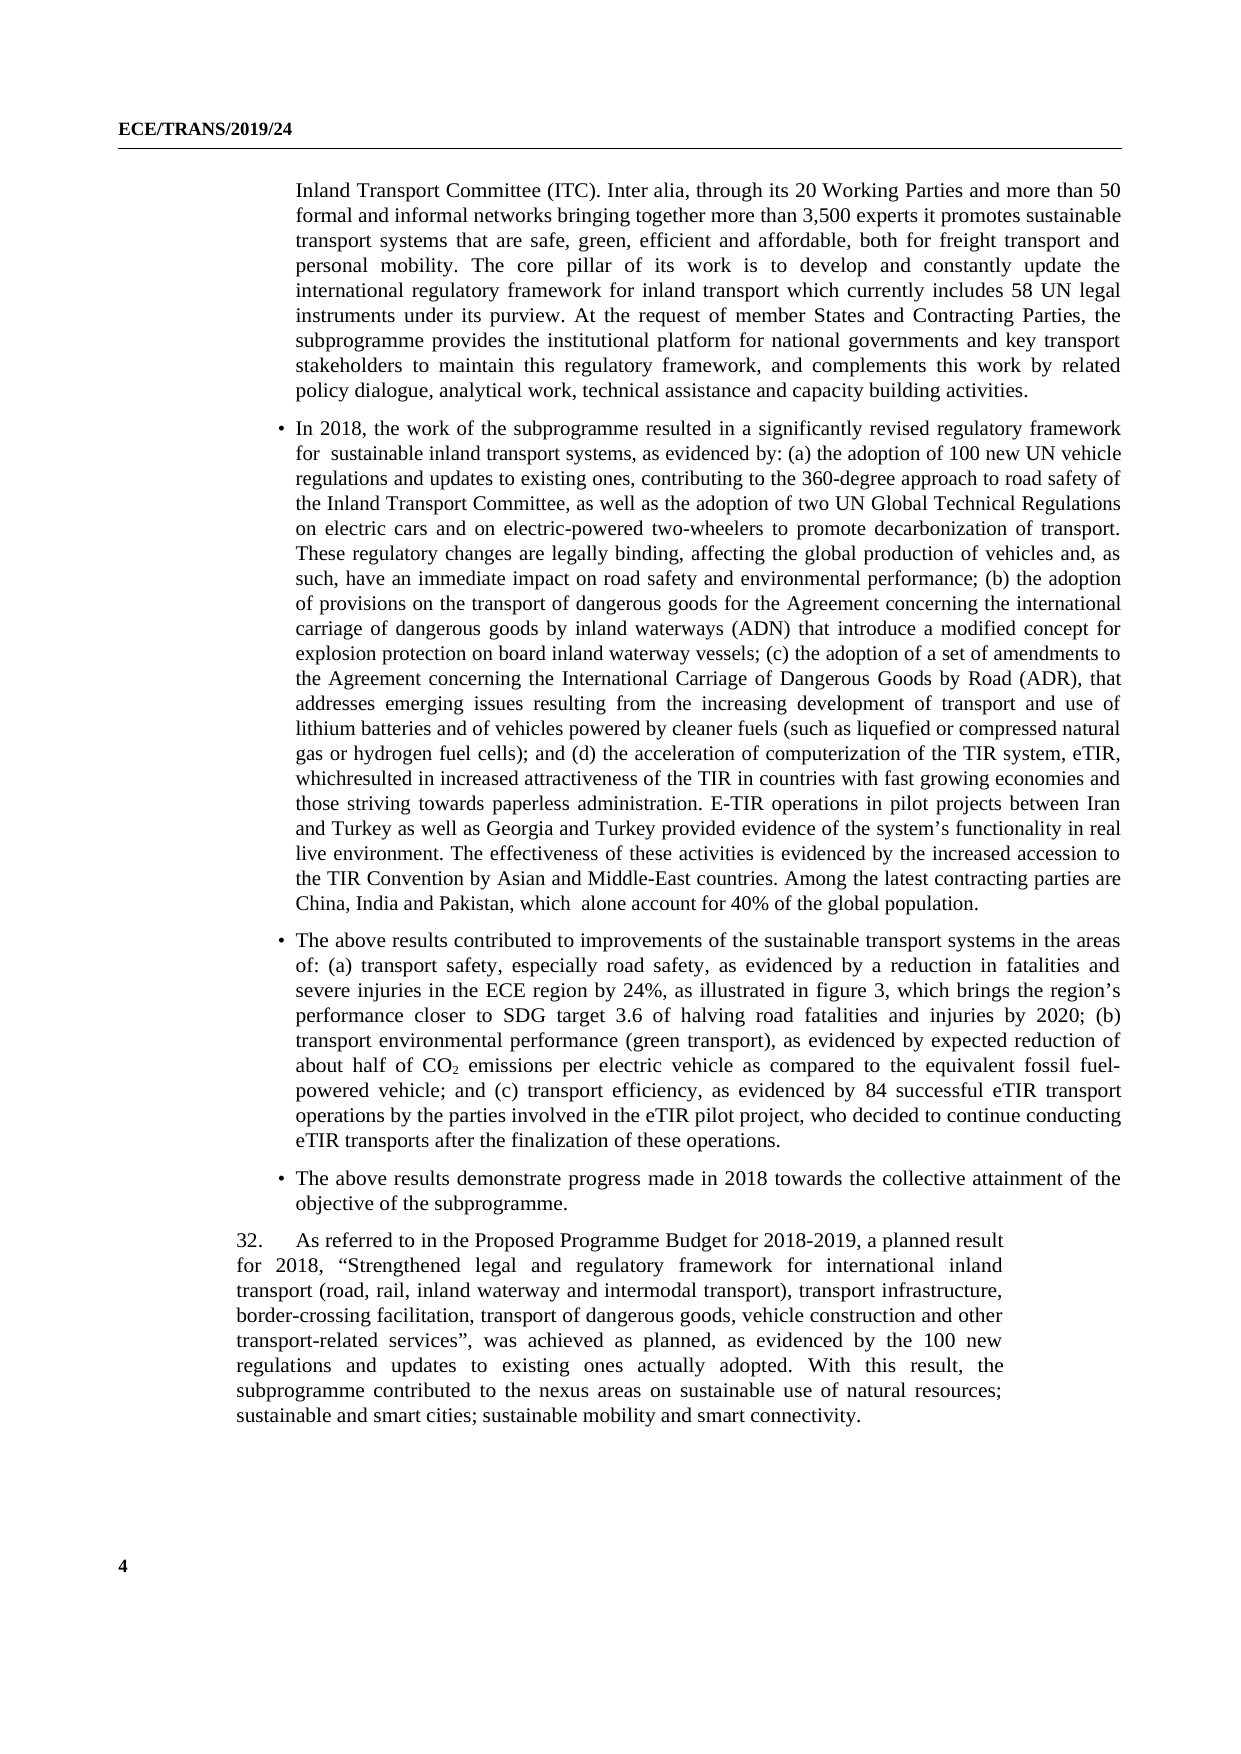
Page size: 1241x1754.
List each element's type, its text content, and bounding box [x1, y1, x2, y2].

text In 2018, the work of the subprogramme resulted in a significantly revised regulatory framework for sustainable inland transport systems, as evidenced by: (a) the adoption of 100 new UN vehicle regulations and updates to existing ones, contributing to the 360-degree approach to road safety of the Inland Transport Committee, as well as the adoption of two UN Global Technical Regulations on electric cars and on electric-powered two-wheelers to promote decarbonization of transport. These regulatory changes are legally binding, affecting the global production of vehicles and, as such, have an immediate impact on road safety and environmental performance; (b) the adoption of provisions on the transport of dangerous goods for the Agreement concerning the international carriage of dangerous goods by inland waterways (ADN) that introduce a modified concept for explosion protection on board inland waterway vessels; (c) the adoption of a set of amendments to the Agreement concerning the International Carriage of Dangerous Goods by Road (ADR), that addresses emerging issues resulting from the increasing development of transport and use of lithium batteries and of vehicles powered by cleaner fuels (such as liquefied or compressed natural gas or hydrogen fuel cells); and (d) the acceleration of computerization of the TIR system, eTIR, whichresulted in increased attractiveness of the TIR in countries with fast growing economies and those striving towards paperless administration. E-TIR operations in pilot projects between Iran and Turkey as well as Georgia and Turkey provided evidence of the system’s functionality in real live environment. The effectiveness of these activities is evidenced by the increased accession to the TIR Convention by Asian and Middle-East countries. Among the latest contracting parties are China, India and Pakistan, which alone account for 40% of the global population. [278, 415, 1122, 915]
text 32. As referred to in the Proposed Programme Budget for 2018-2019, a planned result for 2018, “Strengthened legal and regulatory framework for international inland transport (road, rail, inland waterway and intermodal transport), transport infrastructure, border-crossing facilitation, transport of dangerous goods, vehicle construction and other transport-related services”, was achieved as planned, as evidenced by the 100 new regulations and updates to existing ones actually adopted. With this result, the subprogramme contributed to the nexus areas on sustainable use of natural resources; sustainable and smart cities; sustainable mobility and smart connectivity. [236, 1227, 1004, 1427]
text The above results demonstrate progress made in 2018 towards the collective attainment of the objective of the subprogramme. [278, 1165, 1122, 1215]
text The above results contributed to improvements of the sustainable transport systems in the areas of: (a) transport safety, especially road safety, as evidenced by a reduction in fatalities and severe injuries in the ECE region by 24%, as illustrated in figure 3, which brings the region’s performance closer to SDG target 3.6 of halving road fatalities and injuries by 2020; (b) transport environmental performance (green transport), as evidenced by expected reduction of about half of CO2 emissions per electric vehicle as compared to the equivalent fossil fuel-powered vehicle; and (c) transport efficiency, as evidenced by 84 successful eTIR transport operations by the parties involved in the eTIR pilot project, who decided to continue conducting eTIR transports after the finalization of these operations. [278, 927, 1122, 1152]
